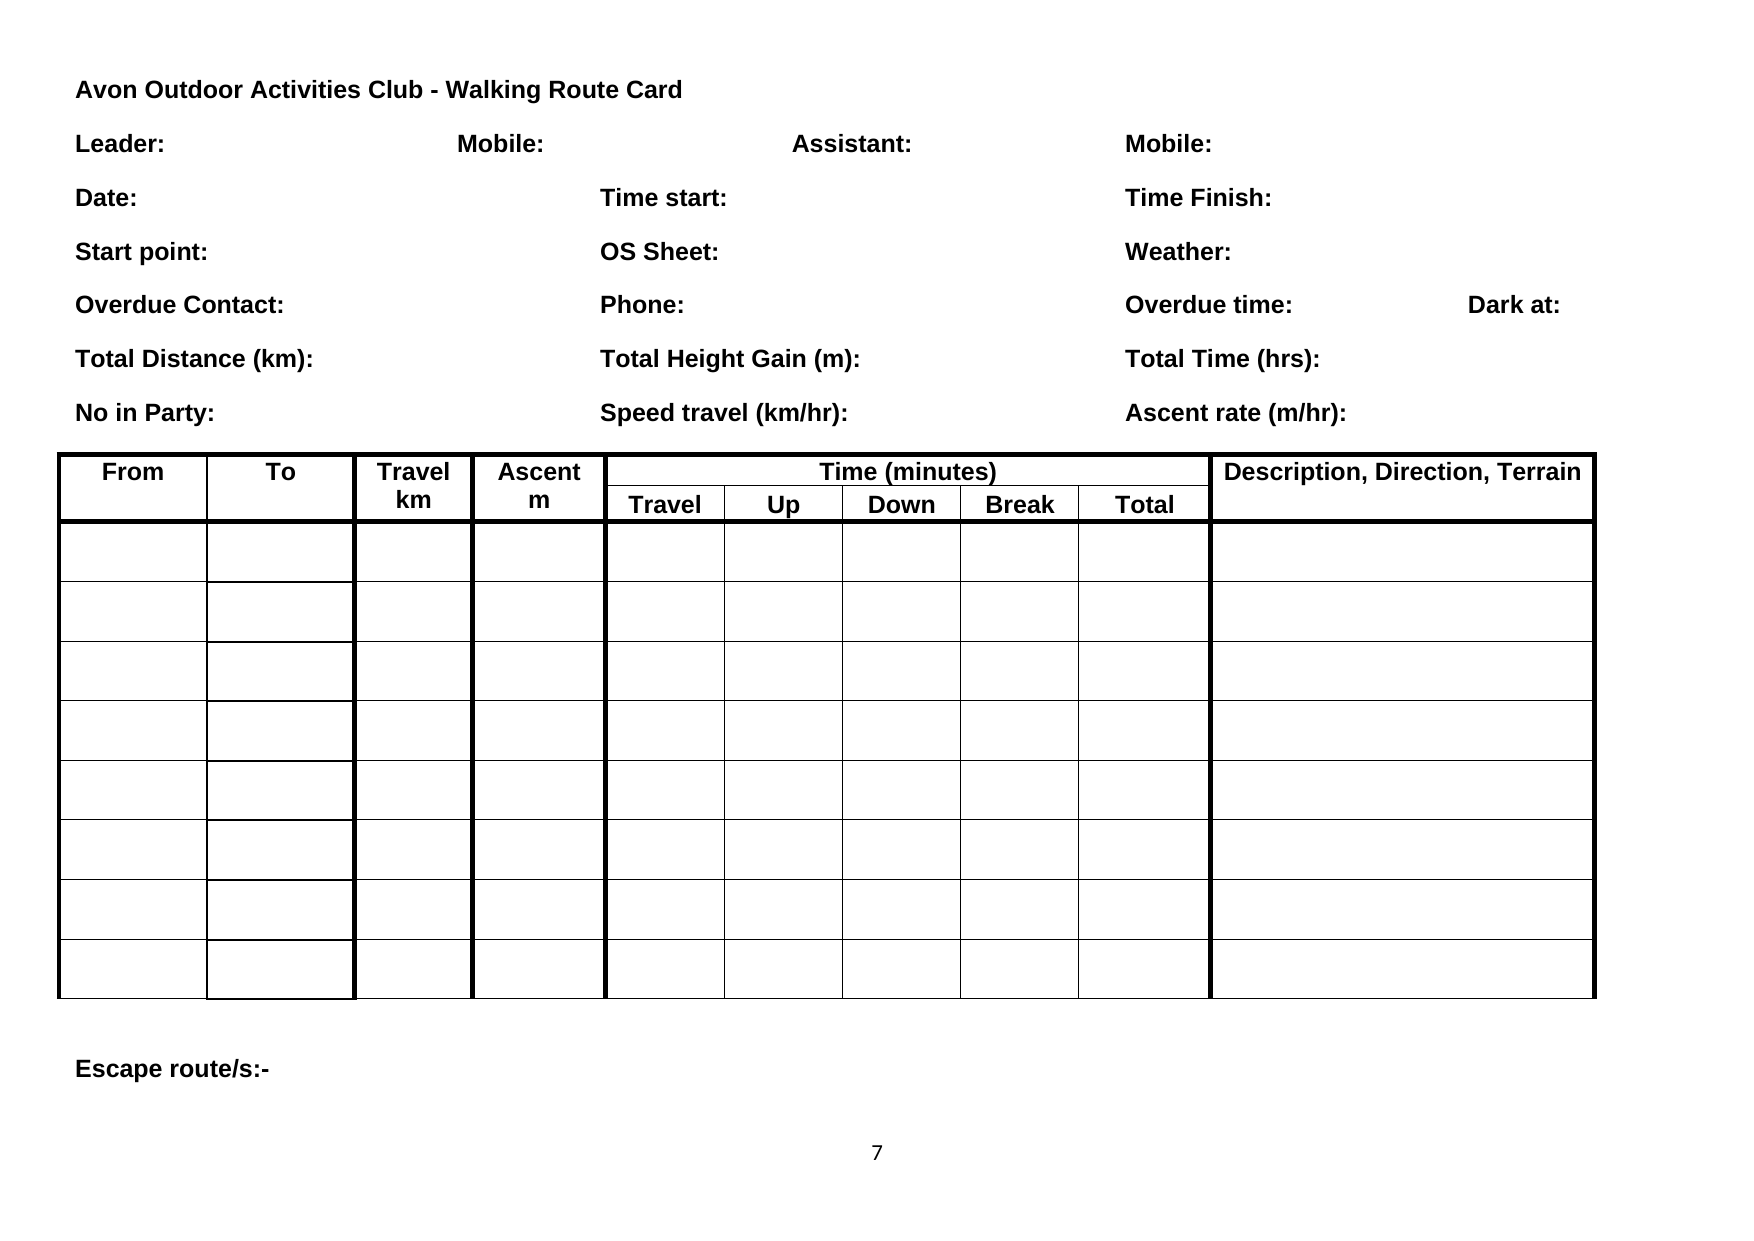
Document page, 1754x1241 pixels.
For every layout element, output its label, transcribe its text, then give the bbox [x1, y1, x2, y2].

table_cell [961, 940, 1078, 998]
table_cell [608, 761, 724, 819]
text Escape route/s:- [75, 1054, 1679, 1083]
text Overdue Contact: Phone: Overdue time: Dark at: [75, 290, 1679, 319]
table_header Description, Direction, Terrain [1213, 457, 1592, 519]
table_cell [1079, 642, 1208, 700]
table_cell Down [843, 486, 960, 519]
table_cell [475, 940, 603, 998]
table_cell [961, 642, 1078, 700]
table_cell Up [725, 486, 842, 519]
table_cell [1213, 701, 1592, 760]
table_cell [475, 820, 603, 879]
table_cell [725, 761, 842, 819]
table_cell [1213, 524, 1592, 581]
table_cell [843, 642, 960, 700]
table_header To [208, 457, 352, 519]
table_cell [961, 880, 1078, 938]
table_cell [725, 880, 842, 938]
table_cell [357, 940, 470, 998]
table_cell [1213, 820, 1592, 879]
table_cell [61, 820, 206, 879]
table_cell [357, 880, 470, 938]
table_cell [1213, 940, 1592, 998]
table_cell [725, 701, 842, 760]
table_cell [208, 881, 352, 938]
table_cell [843, 820, 960, 879]
table_header From [61, 457, 206, 519]
table_cell [725, 940, 842, 998]
table_cell [1213, 642, 1592, 700]
text Date: Time start: Time Finish: [75, 183, 1679, 211]
text No in Party: Speed travel (km/hr): Ascent rate (m/hr): [75, 398, 1679, 427]
table_cell [61, 701, 206, 760]
table_cell [357, 524, 470, 581]
table_cell [1213, 761, 1592, 819]
table_cell [608, 880, 724, 938]
table_cell [608, 701, 724, 760]
table_header Travel km [357, 457, 470, 519]
text Total Distance (km): Total Height Gain (m): Total Time (hrs): [75, 344, 1679, 373]
table_cell [475, 761, 603, 819]
table_cell [725, 820, 842, 879]
table_cell [61, 642, 206, 700]
table_cell [208, 762, 352, 819]
table_cell [208, 941, 352, 998]
table_cell [961, 820, 1078, 879]
table_cell [1079, 701, 1208, 760]
table_cell [961, 582, 1078, 641]
table_cell [843, 940, 960, 998]
text Start point: OS Sheet: Weather: [75, 237, 1679, 265]
table_cell [961, 524, 1078, 581]
table_cell [208, 583, 352, 641]
table_cell Travel [608, 486, 724, 519]
table_cell [608, 940, 724, 998]
table_cell [1079, 761, 1208, 819]
table_cell [608, 642, 724, 700]
table_cell Total [1079, 486, 1208, 519]
table_cell [357, 701, 470, 760]
text Avon Outdoor Activities Club - Walking Route Card [75, 75, 1679, 104]
table_cell [1079, 940, 1208, 998]
table_cell [208, 524, 352, 581]
table_cell [208, 702, 352, 760]
table_cell [1079, 820, 1208, 879]
table_cell [357, 820, 470, 879]
table_cell [61, 524, 206, 581]
table_cell [725, 582, 842, 641]
table_cell [61, 940, 206, 998]
table_cell [1079, 524, 1208, 581]
table_cell [61, 880, 206, 938]
table_cell [725, 642, 842, 700]
table_cell [61, 582, 206, 641]
table_cell [208, 821, 352, 879]
table_cell [475, 582, 603, 641]
table_cell [1079, 582, 1208, 641]
table_cell [1213, 582, 1592, 641]
table_cell [843, 880, 960, 938]
table_cell [357, 642, 470, 700]
table_cell [725, 524, 842, 581]
table_cell [1213, 880, 1592, 938]
table_cell [475, 642, 603, 700]
table_cell [843, 701, 960, 760]
table_cell [608, 524, 724, 581]
table_cell [843, 582, 960, 641]
table_cell [208, 643, 352, 700]
table_cell [843, 761, 960, 819]
table_cell [475, 701, 603, 760]
text Leader: Mobile: Assistant: Mobile: [75, 129, 1679, 158]
table_cell [961, 701, 1078, 760]
table_cell [475, 524, 603, 581]
table_cell [608, 582, 724, 641]
table_cell [843, 524, 960, 581]
table_cell [1079, 880, 1208, 938]
table_cell Break [961, 486, 1078, 519]
table_cell [61, 761, 206, 819]
table_header Ascent m [475, 457, 603, 519]
table_cell [357, 582, 470, 641]
table_cell [608, 820, 724, 879]
table_header Time (minutes) [608, 457, 1208, 485]
table_cell [475, 880, 603, 938]
table_cell [357, 761, 470, 819]
table_cell [961, 761, 1078, 819]
